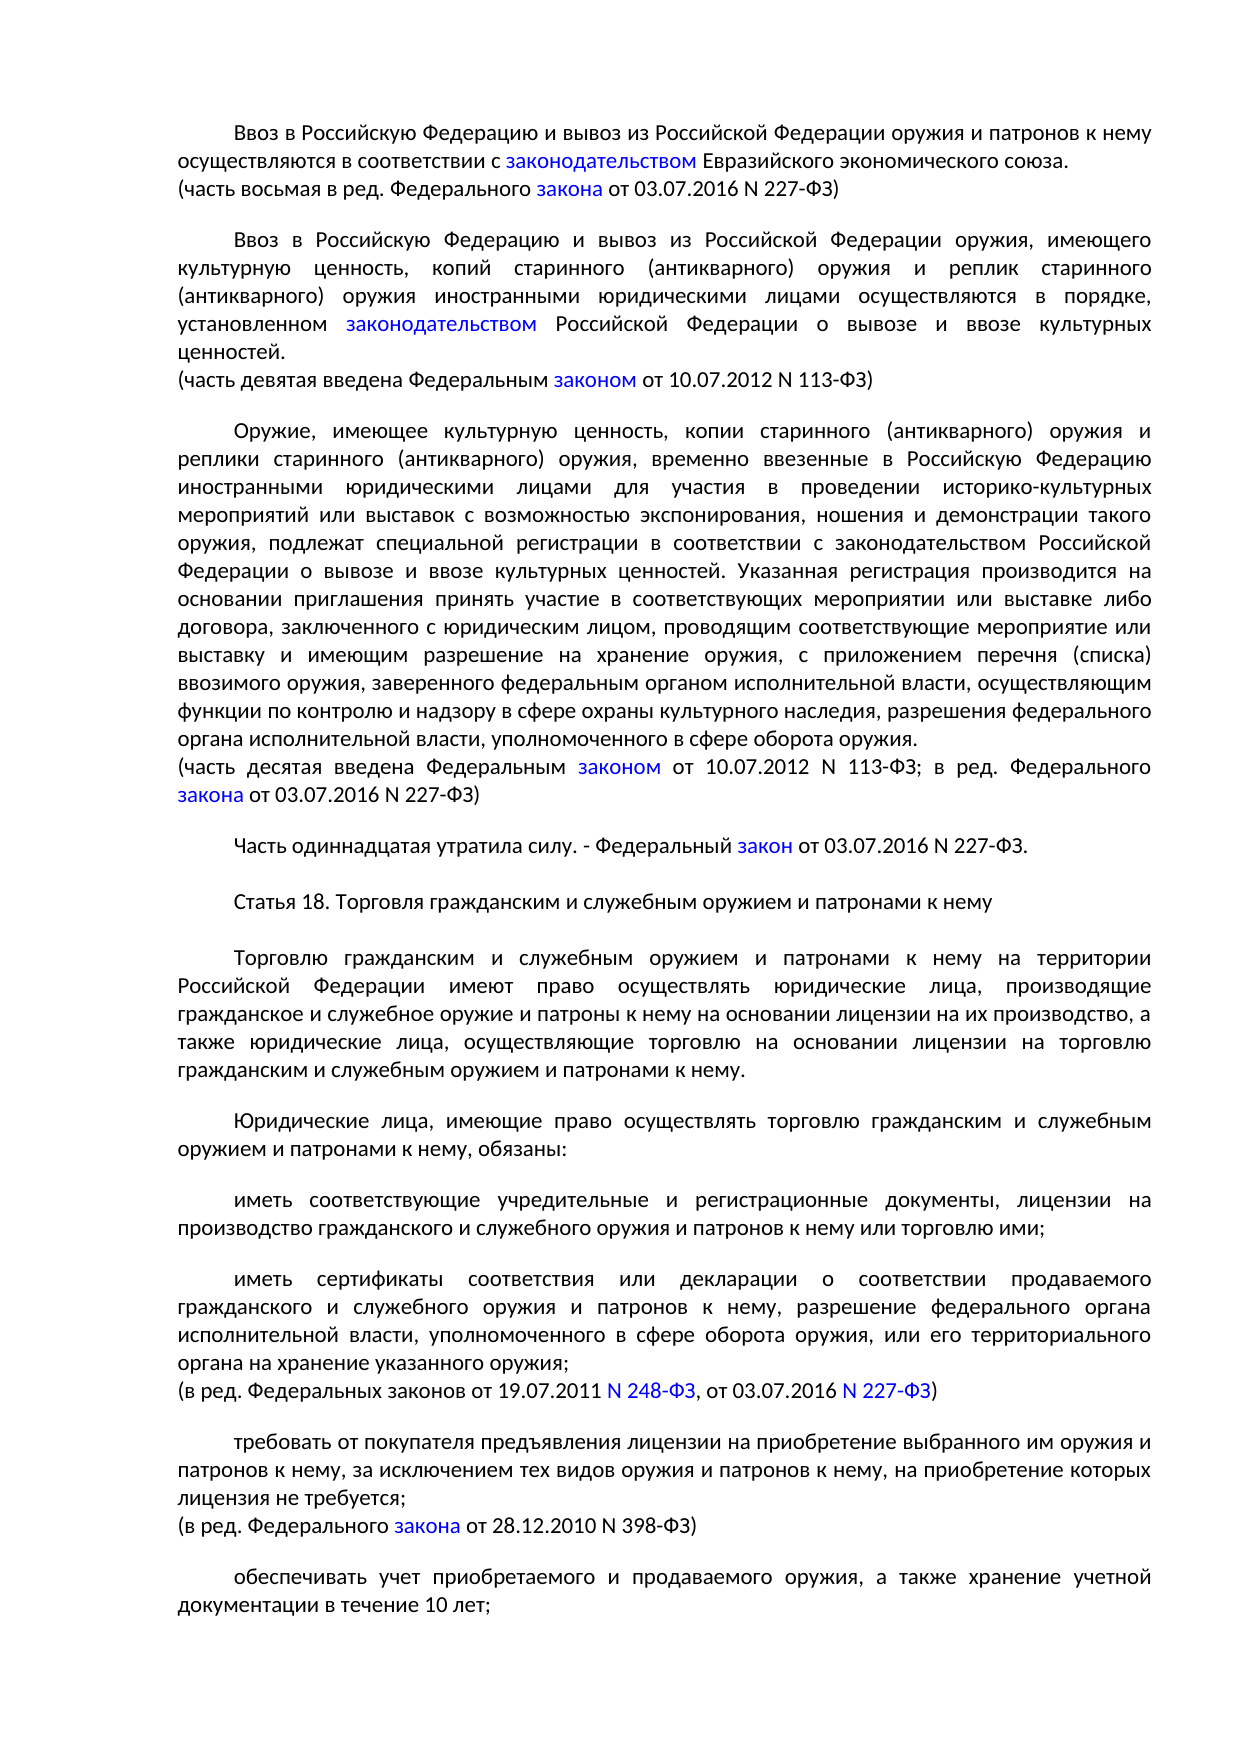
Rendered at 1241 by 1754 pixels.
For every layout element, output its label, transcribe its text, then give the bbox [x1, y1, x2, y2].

text обеспечивать учет приобретаемого и продаваемого оружия, а также хранение учетной документации в течение 10 лет; [177, 1562, 1152, 1618]
text Часть одиннадцатая утратила силу. - Федеральный закон от 03.07.2016 N 227-ФЗ. [177, 831, 1152, 859]
text Ввоз в Российскую Федерацию и вывоз из Российской Федерации оружия, имеющего культурную ценность, копий старинного (антикварного) оружия и реплик старинного (антикварного) оружия иностранными юридическими лицами осуществляются в порядке, установленном законодательством Российской Федерации о вывозе и ввозе культурных ценностей. [177, 225, 1152, 365]
text (в ред. Федеральных законов от 19.07.2011 N 248-ФЗ, от 03.07.2016 N 227-ФЗ) [177, 1376, 1152, 1404]
text (часть десятая введена Федеральным законом от 10.07.2012 N 113-ФЗ; в ред. Федерального закона от 03.07.2016 N 227-ФЗ) [177, 752, 1152, 808]
text Ввоз в Российскую Федерацию и вывоз из Российской Федерации оружия и патронов к нему осуществляются в соответствии с законодательством Евразийского экономического союза. [177, 118, 1152, 174]
text Статья 18. Торговля гражданским и служебным оружием и патронами к нему [177, 887, 1152, 915]
text Оружие, имеющее культурную ценность, копии старинного (антикварного) оружия и реплики старинного (антикварного) оружия, временно ввезенные в Российскую Федерацию иностранными юридическими лицами для участия в проведении историко-культурных мероприятий или выставок с возможностью экспонирования, ношения и демонстрации такого оружия, подлежат специальной регистрации в соответствии с законодательством Российской Федерации о вывозе и ввозе культурных ценностей. Указанная регистрация производится на основании приглашения принять участие в соответствующих мероприятии или выставке либо договора, заключенного с юридическим лицом, проводящим соответствующие мероприятие или выставку и имеющим разрешение на хранение оружия, с приложением перечня (списка) ввозимого оружия, заверенного федеральным органом исполнительной власти, осуществляющим функции по контролю и надзору в сфере охраны культурного наследия, разрешения федерального органа исполнительной власти, уполномоченного в сфере оборота оружия. [177, 416, 1152, 752]
text (часть девятая введена Федеральным законом от 10.07.2012 N 113-ФЗ) [177, 365, 1152, 393]
text иметь сертификаты соответствия или декларации о соответствии продаваемого гражданского и служебного оружия и патронов к нему, разрешение федерального органа исполнительной власти, уполномоченного в сфере оборота оружия, или его территориального органа на хранение указанного оружия; [177, 1264, 1152, 1376]
text Торговлю гражданским и служебным оружием и патронами к нему на территории Российской Федерации имеют право осуществлять юридические лица, производящие гражданское и служебное оружие и патроны к нему на основании лицензии на их производство, а также юридические лица, осуществляющие торговлю на основании лицензии на торговлю гражданским и служебным оружием и патронами к нему. [177, 943, 1152, 1083]
text Юридические лица, имеющие право осуществлять торговлю гражданским и служебным оружием и патронами к нему, обязаны: [177, 1106, 1152, 1162]
text (часть восьмая в ред. Федерального закона от 03.07.2016 N 227-ФЗ) [177, 174, 1152, 202]
text требовать от покупателя предъявления лицензии на приобретение выбранного им оружия и патронов к нему, за исключением тех видов оружия и патронов к нему, на приобретение которых лицензия не требуется; [177, 1427, 1152, 1511]
text иметь соответствующие учредительные и регистрационные документы, лицензии на производство гражданского и служебного оружия и патронов к нему или торговлю ими; [177, 1185, 1152, 1241]
text (в ред. Федерального закона от 28.12.2010 N 398-ФЗ) [177, 1511, 1152, 1539]
